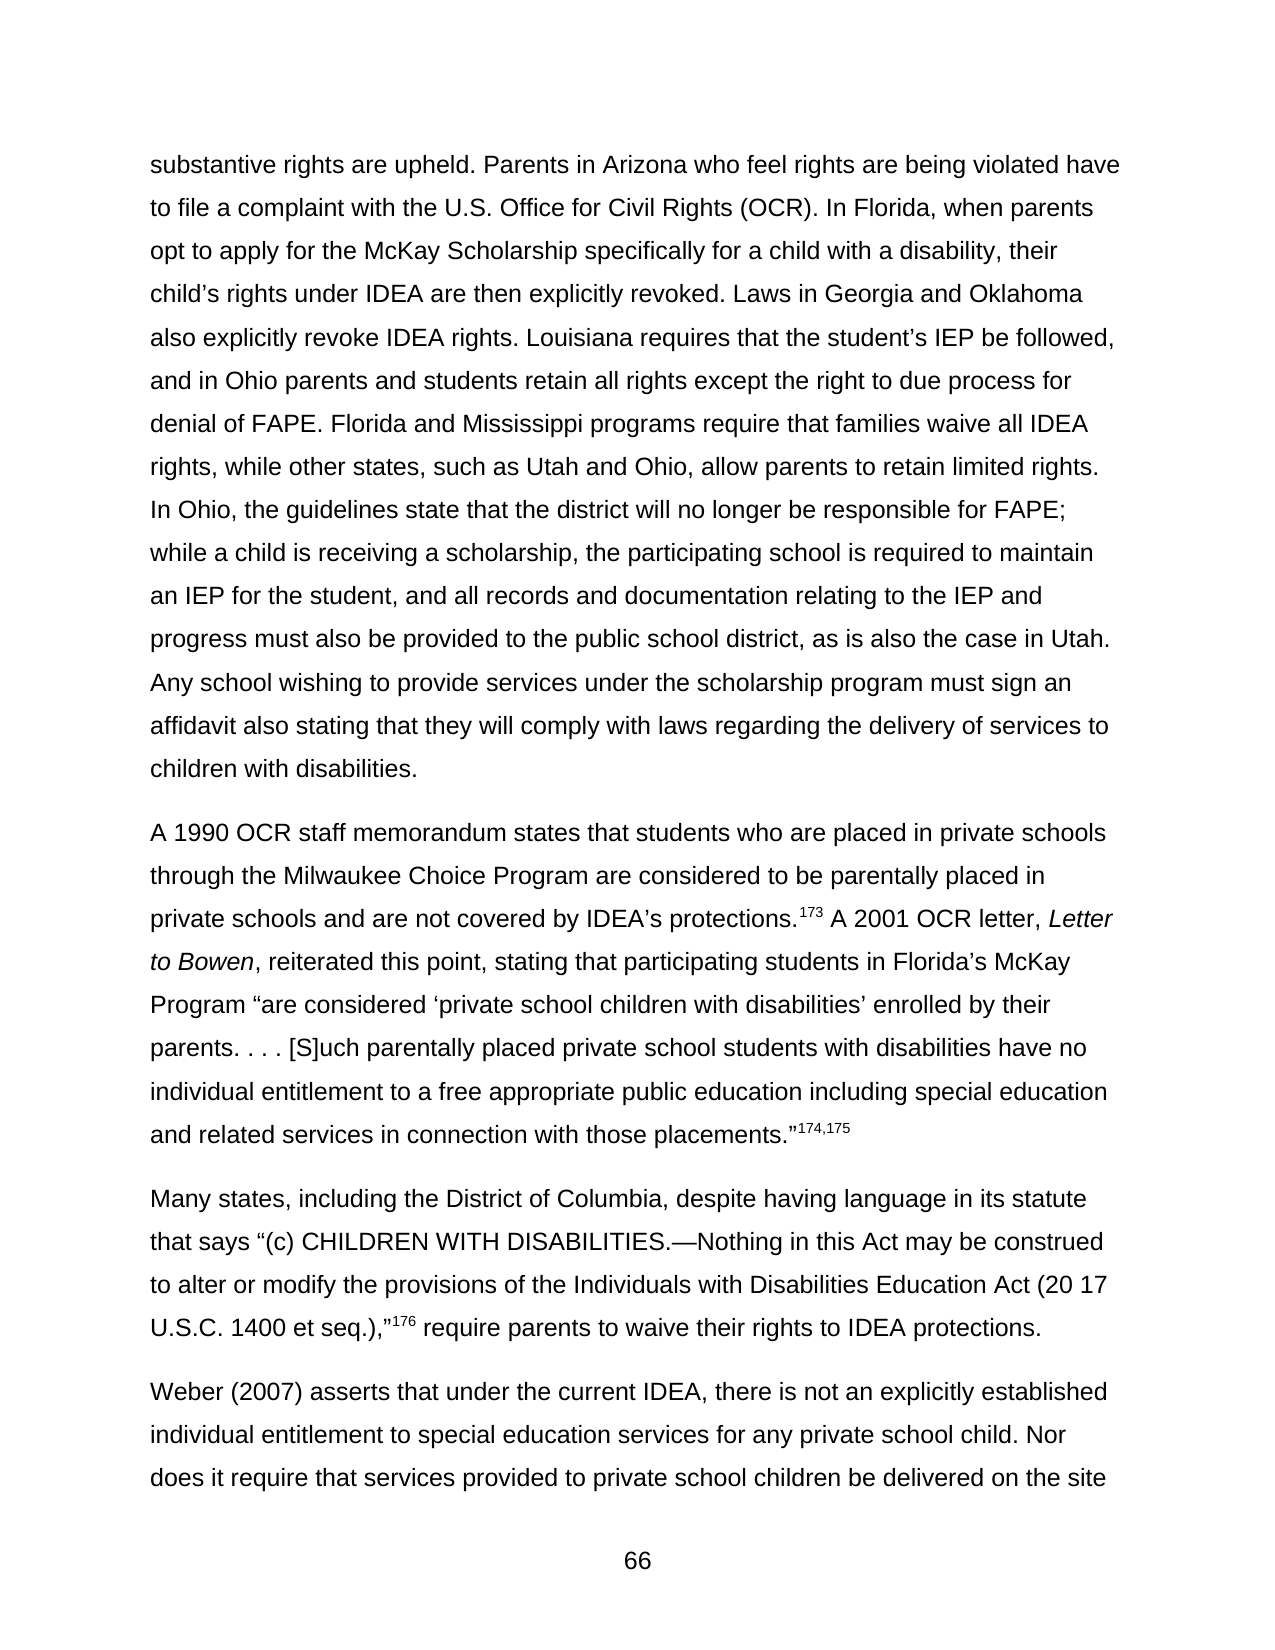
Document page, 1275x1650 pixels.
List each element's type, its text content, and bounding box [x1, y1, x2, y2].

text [150, 1377, 1125, 1492]
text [150, 150, 1125, 782]
text A 1990 OCR staff memorandum states that students who are placed in private schools through the Milwaukee Choice Program are considered to be parentally placed in private schools and are not covered by IDEA’s protections. A 2001 OCR letter, Letter to Bowen, reiterated this point, stating that participating students in Florida’s McKay Program “are considered ‘private school children with disabilities’ enrolled by their parents. . . . [S]uch parentally placed private school students with disabilities have no individual entitlement to a free appropriate public education including special education and related services in connection with those placements.”, [150, 818, 1125, 1148]
text Many states, including the District of Columbia, despite having language in its statute that says “(c) CHILDREN WITH DISABILITIES.—Nothing in this Act may be construed to alter or modify the provisions of the Individuals with Disabilities Education Act (20 17 U.S.C. 1400 et seq.),” require parents to waive their rights to IDEA protections. [150, 1183, 1125, 1342]
